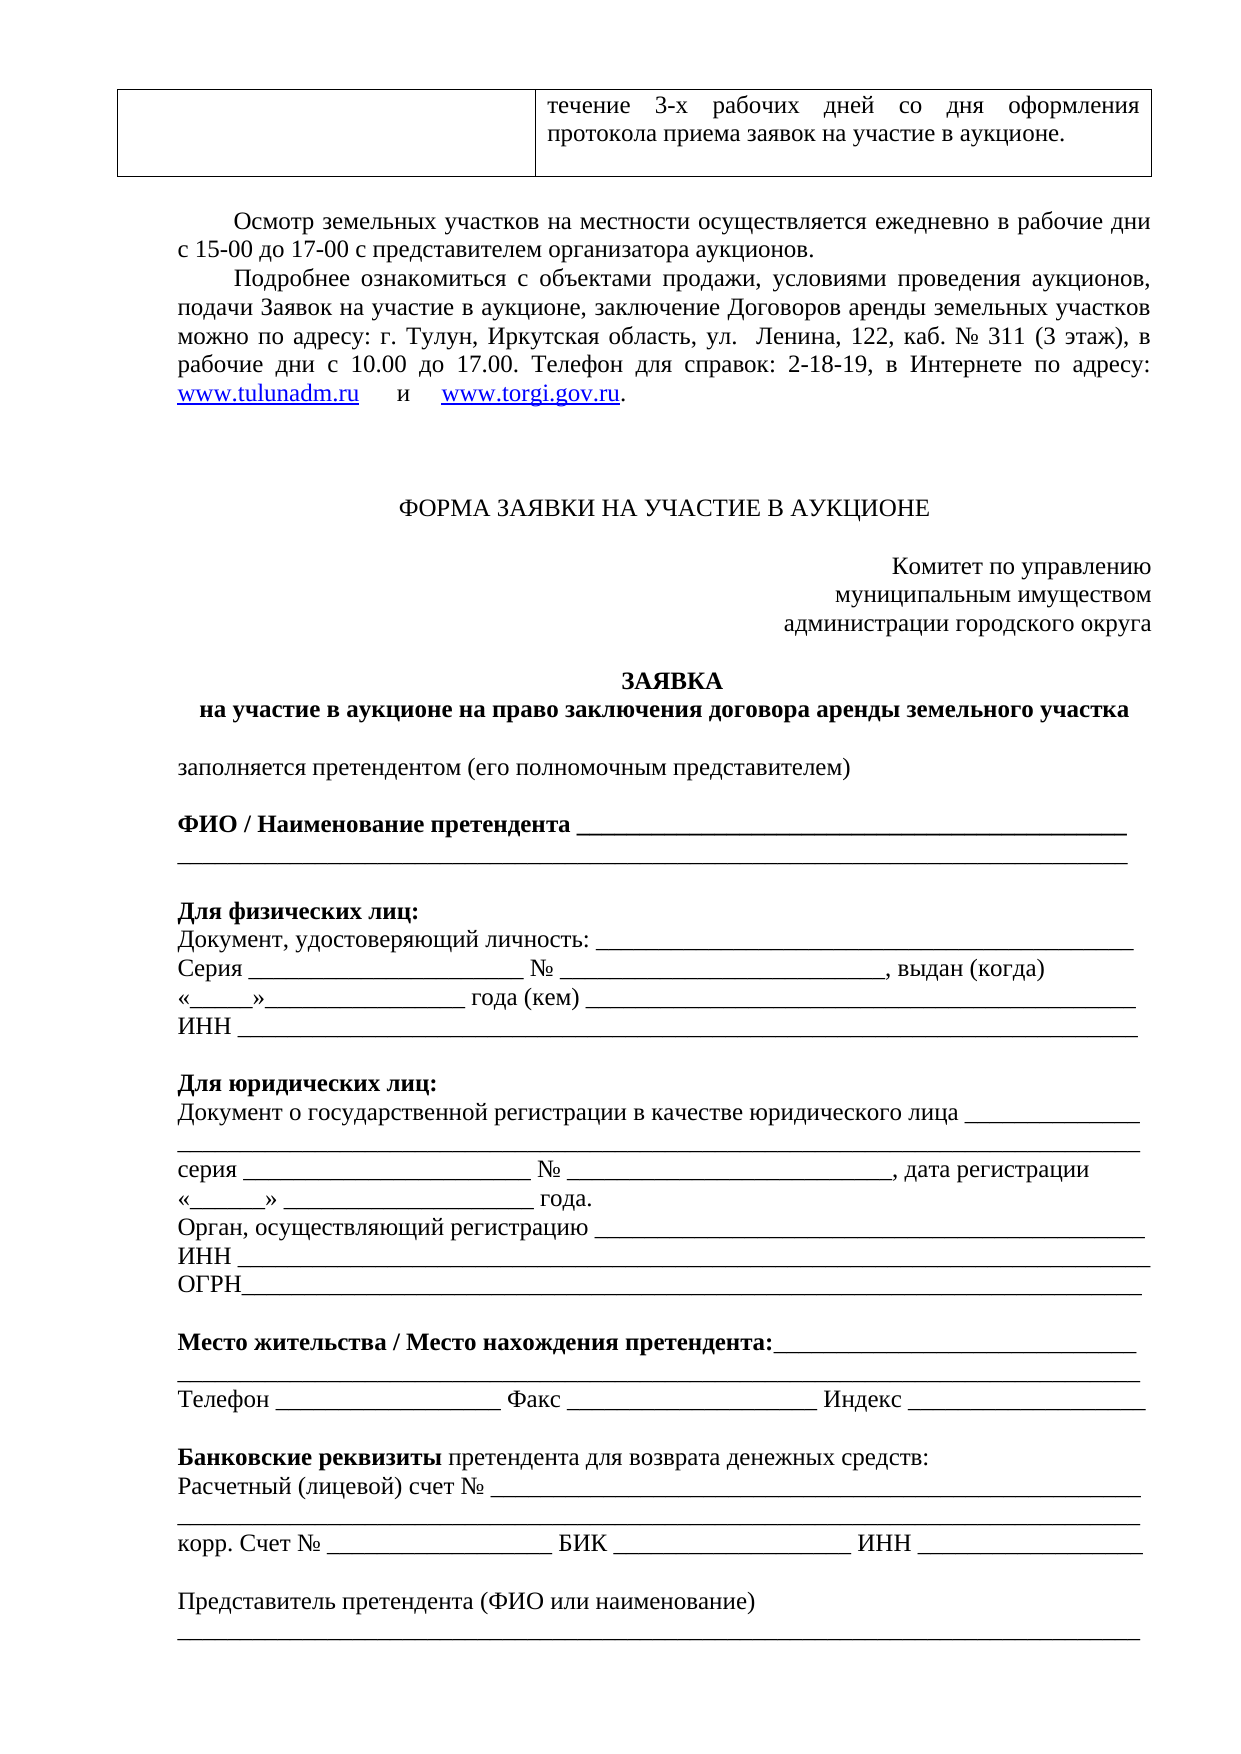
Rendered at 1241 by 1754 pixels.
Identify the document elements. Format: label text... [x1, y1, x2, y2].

text _____________________________________________________________________________ [177, 1356, 1152, 1384]
text Подробнее ознакомиться с объектами продажи, условиями проведения аукционов, подачи Заявок на участие в аукционе, заключение Договоров аренды земельных участков можно по адресу: г. Тулун, Иркутская область, ул. Ленина, 122, каб. № 311 (3 этаж), в рабочие дни с 10.00 до 17.00. Телефон для справок: 2-18-19, в Интернете по адресу: www.tulunadm.ru и www.torgi.gov.ru. [177, 263, 1152, 407]
text «______» ____________________ года. [177, 1183, 1152, 1212]
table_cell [536, 90, 1151, 176]
text муниципальным имуществом [177, 579, 1152, 608]
text ЗАЯВКА [177, 666, 1152, 694]
text заполняется претендентом (его полномочным представителем) [177, 752, 1152, 781]
text Расчетный (лицевой) счет № ____________________________________________________ [177, 1471, 1152, 1499]
text Представитель претендента (ФИО или наименование) _____________________________________________________________________________ [177, 1586, 1152, 1643]
text на участие в аукционе на право заключения договора аренды земельного участка [177, 694, 1152, 723]
text Для физических лиц: [177, 896, 1152, 924]
title Осмотр земельных участков на местности осуществляется ежедневно в рабочие дни с 15-00 до 17-00 с представителем организатора аукционов. [177, 206, 1152, 263]
text ИНН _________________________________________________________________________ [177, 1241, 1152, 1269]
text Комитет по управлению [177, 551, 1152, 579]
text Телефон __________________ Факс ____________________ Индекс ___________________ [177, 1384, 1152, 1413]
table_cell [118, 90, 535, 176]
text ОГРН________________________________________________________________________ [177, 1269, 1152, 1298]
text ИНН ________________________________________________________________________ [177, 1011, 1152, 1039]
text Серия ______________________ № __________________________, выдан (когда) «_____»________________ года (кем) ____________________________________________ [177, 953, 1152, 1011]
text корр. Счет № __________________ БИК ___________________ ИНН __________________ [177, 1528, 1152, 1557]
text администрации городского округа [177, 608, 1152, 637]
title ФОРМА ЗАЯВКИ НА УЧАСТИЕ В АУКЦИОНЕ [177, 493, 1152, 522]
text серия _______________________ № __________________________, дата регистрации [177, 1154, 1152, 1183]
text Для юридических лиц: [177, 1068, 1152, 1097]
text Документ, удостоверяющий личность: ___________________________________________ [177, 924, 1152, 953]
text _____________________________________________________________________________ [177, 1499, 1152, 1528]
text ФИО / Наименование претендента ____________________________________________ [177, 809, 1152, 838]
text Банковские реквизиты претендента для возврата денежных средств: [177, 1442, 1152, 1471]
text _____________________________________________________________________________ [177, 1126, 1152, 1154]
text Место жительства / Место нахождения претендента:_____________________________ [177, 1327, 1152, 1356]
text Орган, осуществляющий регистрацию ____________________________________________ [177, 1212, 1152, 1241]
text Документ о государственной регистрации в качестве юридического лица ______________ [177, 1097, 1152, 1126]
text ____________________________________________________________________________ [177, 838, 1152, 867]
